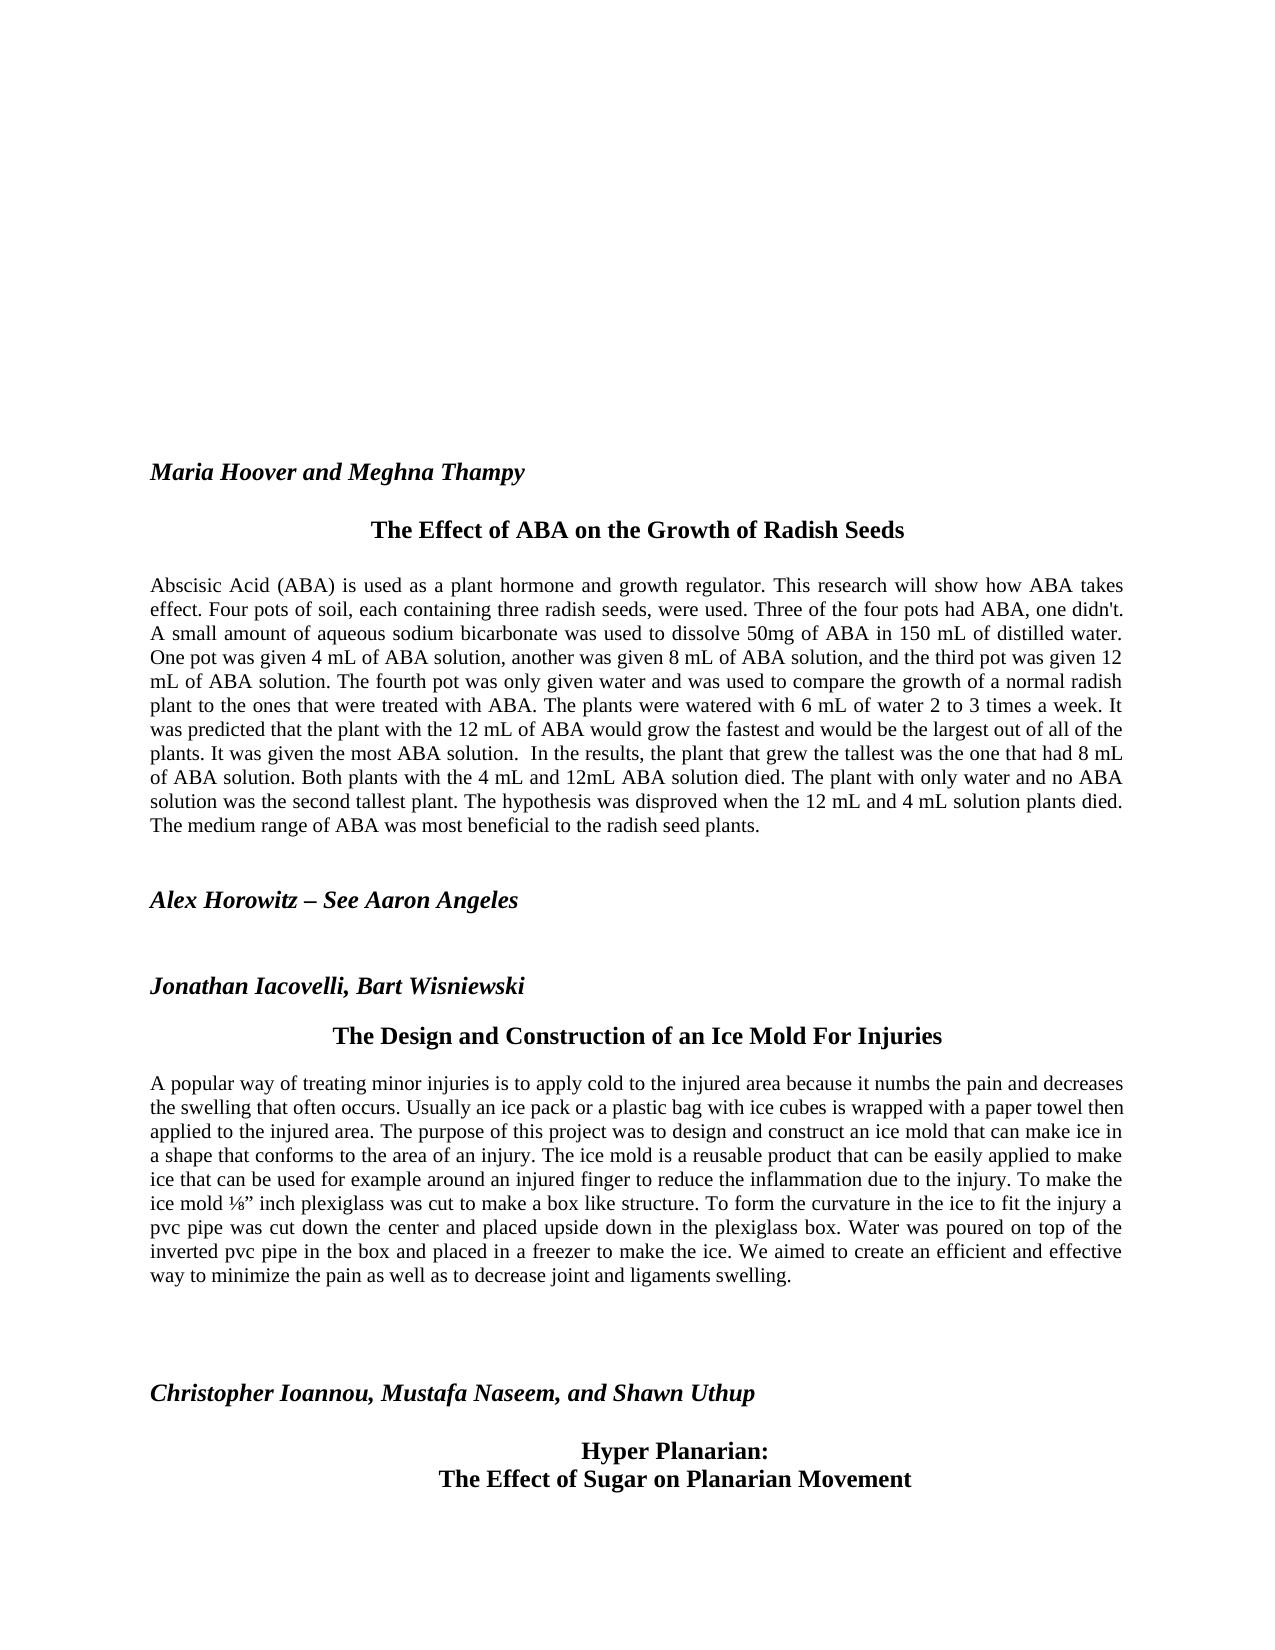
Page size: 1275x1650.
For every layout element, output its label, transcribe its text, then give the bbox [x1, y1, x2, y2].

text The Effect of Sugar on Planarian Movement [150, 1464, 1125, 1493]
text The Design and Construction of an Ice Mold For Injuries [150, 1021, 1125, 1050]
text Jonathan Iacovelli, Bart Wisniewski [150, 971, 1125, 1000]
text Abscisic Acid (ABA) is used as a plant hormone and growth regulator. This research will show how ABA takes effect. Four pots of soil, each containing three radish seeds, were used. Three of the four pots had ABA, one didn't. A small amount of aqueous sodium bicarbonate was used to dissolve 50mg of ABA in 150 mL of distilled water. One pot was given 4 mL of ABA solution, another was given 8 mL of ABA solution, and the third pot was given 12 mL of ABA solution. The fourth pot was only given water and was used to compare the growth of a normal radish plant to the ones that were treated with ABA. The plants were watered with 6 mL of water 2 to 3 times a week. It was predicted that the plant with the 12 mL of ABA would grow the fastest and would be the largest out of all of the plants. It was given the most ABA solution. In the results, the plant that grew the tallest was the one that had 8 mL of ABA solution. Both plants with the 4 mL and 12mL ABA solution died. The plant with only water and no ABA solution was the second tallest plant. The hypothesis was disproved when the 12 mL and 4 mL solution plants died. The medium range of ABA was most beneficial to the radish seed plants. [150, 572, 1125, 837]
text Christopher Ioannou, Mustafa Naseem, and Shawn Uthup [150, 1378, 1125, 1407]
text Maria Hoover and Meghna Thampy [150, 457, 1125, 486]
text Alex Horowitz – See Aaron Angeles [150, 885, 1125, 914]
text Hyper Planarian: [150, 1436, 1125, 1464]
text A popular way of treating minor injuries is to apply cold to the injured area because it numbs the pain and decreases the swelling that often occurs. Usually an ice pack or a plastic bag with ice cubes is wrapped with a paper towel then applied to the injured area. The purpose of this project was to design and construct an ice mold that can make ice in a shape that conforms to the area of an injury. The ice mold is a reusable product that can be easily applied to make ice that can be used for example around an injured finger to reduce the inflammation due to the injury. To make the ice mold ⅛” inch plexiglass was cut to make a box like structure. To form the curvature in the ice to fit the injury a pvc pipe was cut down the center and placed upside down in the plexiglass box. Water was poured on top of the inverted pvc pipe in the box and placed in a freezer to make the ice. We aimed to create an efficient and effective way to minimize the pain as well as to decrease joint and ligaments swelling. [150, 1071, 1125, 1287]
text The Effect of ABA on the Growth of Radish Seeds [150, 515, 1125, 544]
